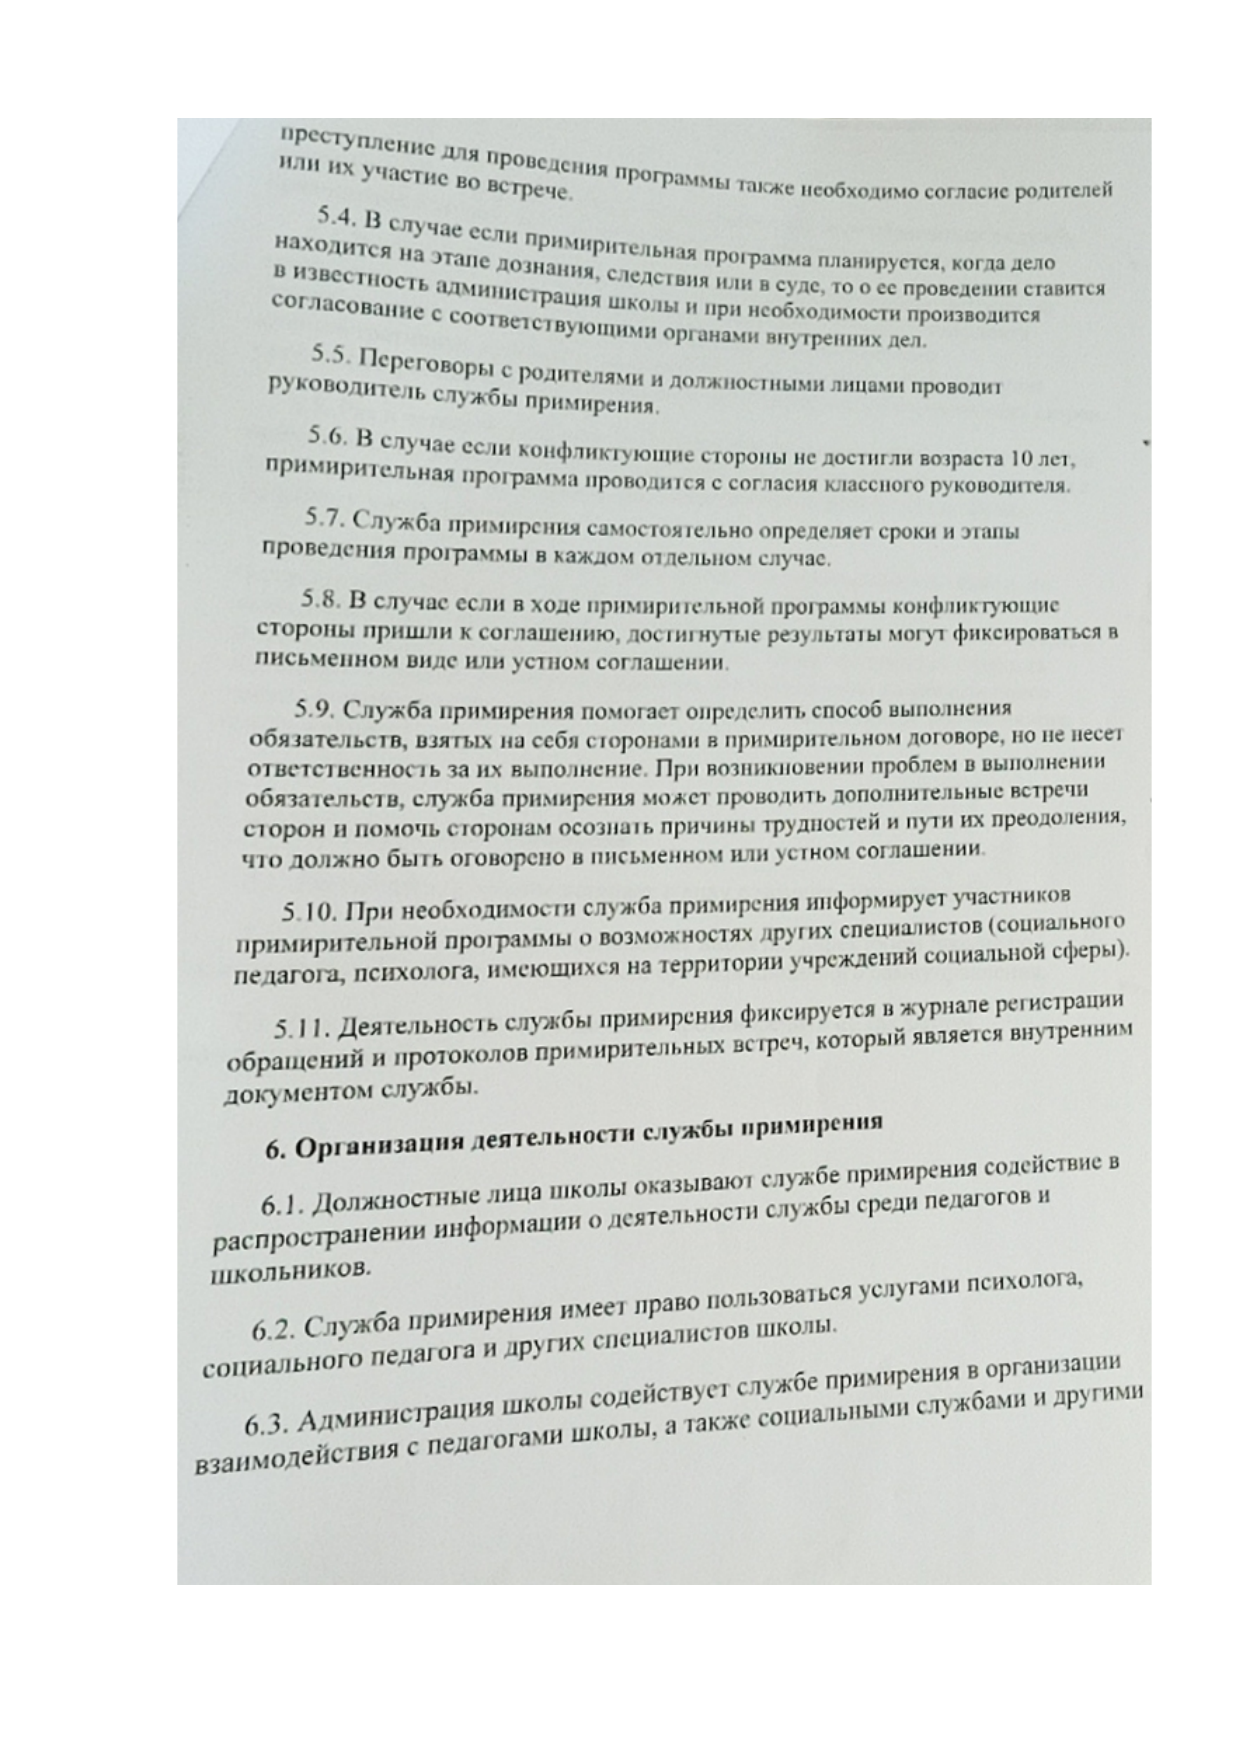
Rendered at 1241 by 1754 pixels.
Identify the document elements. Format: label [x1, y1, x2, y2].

picture [177, 118, 1152, 1585]
